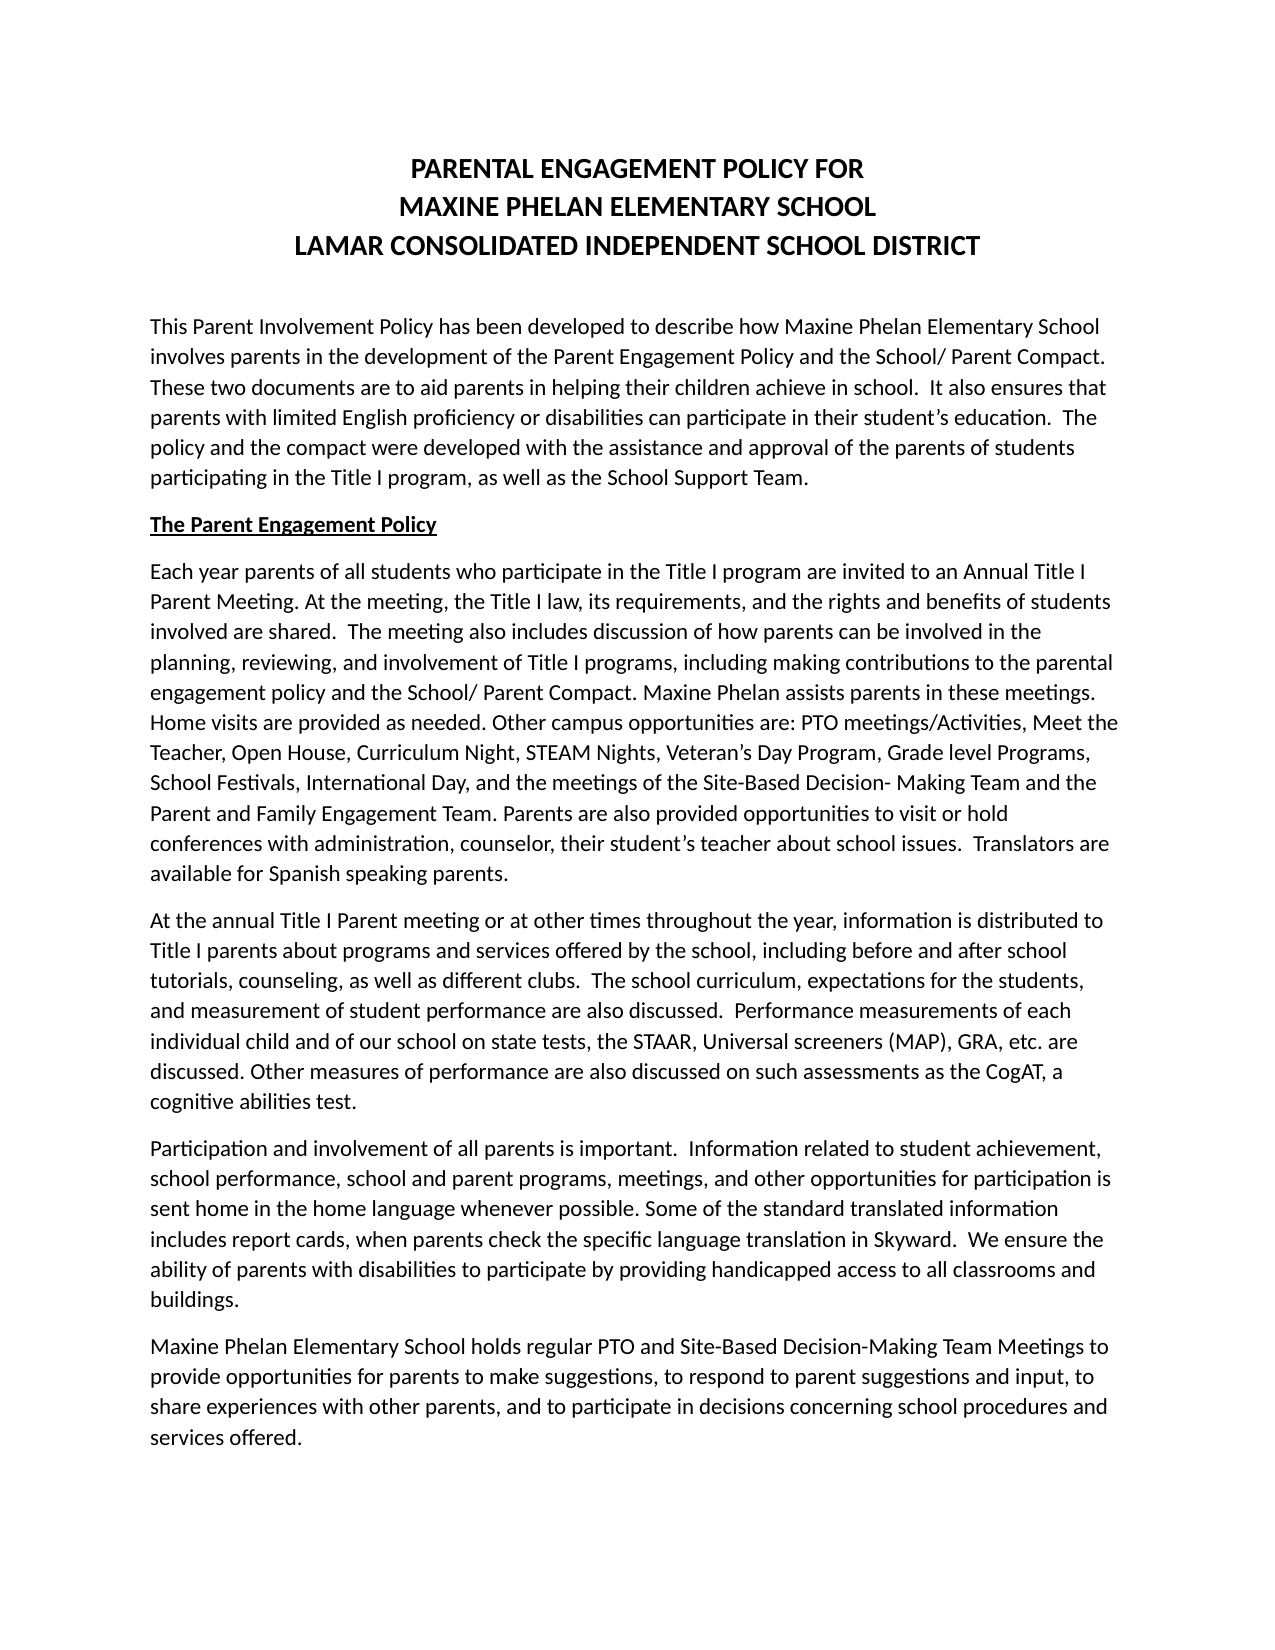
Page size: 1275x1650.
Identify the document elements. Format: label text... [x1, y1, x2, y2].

text LAMAR CONSOLIDATED INDEPENDENT SCHOOL DISTRICT [150, 227, 1125, 262]
text The Parent Engagement Policy [150, 510, 1125, 538]
text MAXINE PHELAN ELEMENTARY SCHOOL [150, 188, 1125, 224]
text Participation and involvement of all parents is important. Information related to student achievement, school performance, school and parent programs, meetings, and other opportunities for participation is sent home in the home language whenever possible. Some of the standard translated information includes report cards, when parents check the specific language translation in Skyward. We ensure the ability of parents with disabilities to participate by providing handicapped access to all classrooms and buildings. [150, 1134, 1125, 1313]
text At the annual Title I Parent meeting or at other times throughout the year, information is distributed to Title I parents about programs and services offered by the school, including before and after school tutorials, counseling, as well as different clubs. The school curriculum, expectations for the students, and measurement of student performance are also discussed. Performance measurements of each individual child and of our school on state tests, the STAAR, Universal screeners (MAP), GRA, etc. are discussed. Other measures of performance are also discussed on such assessments as the CogAT, a cognitive abilities test. [150, 906, 1125, 1115]
text PARENTAL ENGAGEMENT POLICY FOR [150, 150, 1125, 186]
text Each year parents of all students who participate in the Title I program are invited to an Annual Title I Parent Meeting. At the meeting, the Title I law, its requirements, and the rights and benefits of students involved are shared. The meeting also includes discussion of how parents can be involved in the planning, reviewing, and involvement of Title I programs, including making contributions to the parental engagement policy and the School/ Parent Compact. Maxine Phelan assists parents in these meetings. Home visits are provided as needed. Other campus opportunities are: PTO meetings/Activities, Meet the Teacher, Open House, Curriculum Night, STEAM Nights, Veteran’s Day Program, Grade level Programs, School Festivals, International Day, and the meetings of the Site-Based Decision- Making Team and the Parent and Family Engagement Team. Parents are also provided opportunities to visit or hold conferences with administration, counselor, their student’s teacher about school issues. Translators are available for Spanish speaking parents. [150, 557, 1125, 887]
text Maxine Phelan Elementary School holds regular PTO and Site-Based Decision-Making Team Meetings to provide opportunities for parents to make suggestions, to respond to parent suggestions and input, to share experiences with other parents, and to participate in decisions concerning school procedures and services offered. [150, 1332, 1125, 1451]
text This Parent Involvement Policy has been developed to describe how Maxine Phelan Elementary School involves parents in the development of the Parent Engagement Policy and the School/ Parent Compact. These two documents are to aid parents in helping their children achieve in school. It also ensures that parents with limited English proficiency or disabilities can participate in their student’s education. The policy and the compact were developed with the assistance and approval of the parents of students participating in the Title I program, as well as the School Support Team. [150, 312, 1125, 491]
